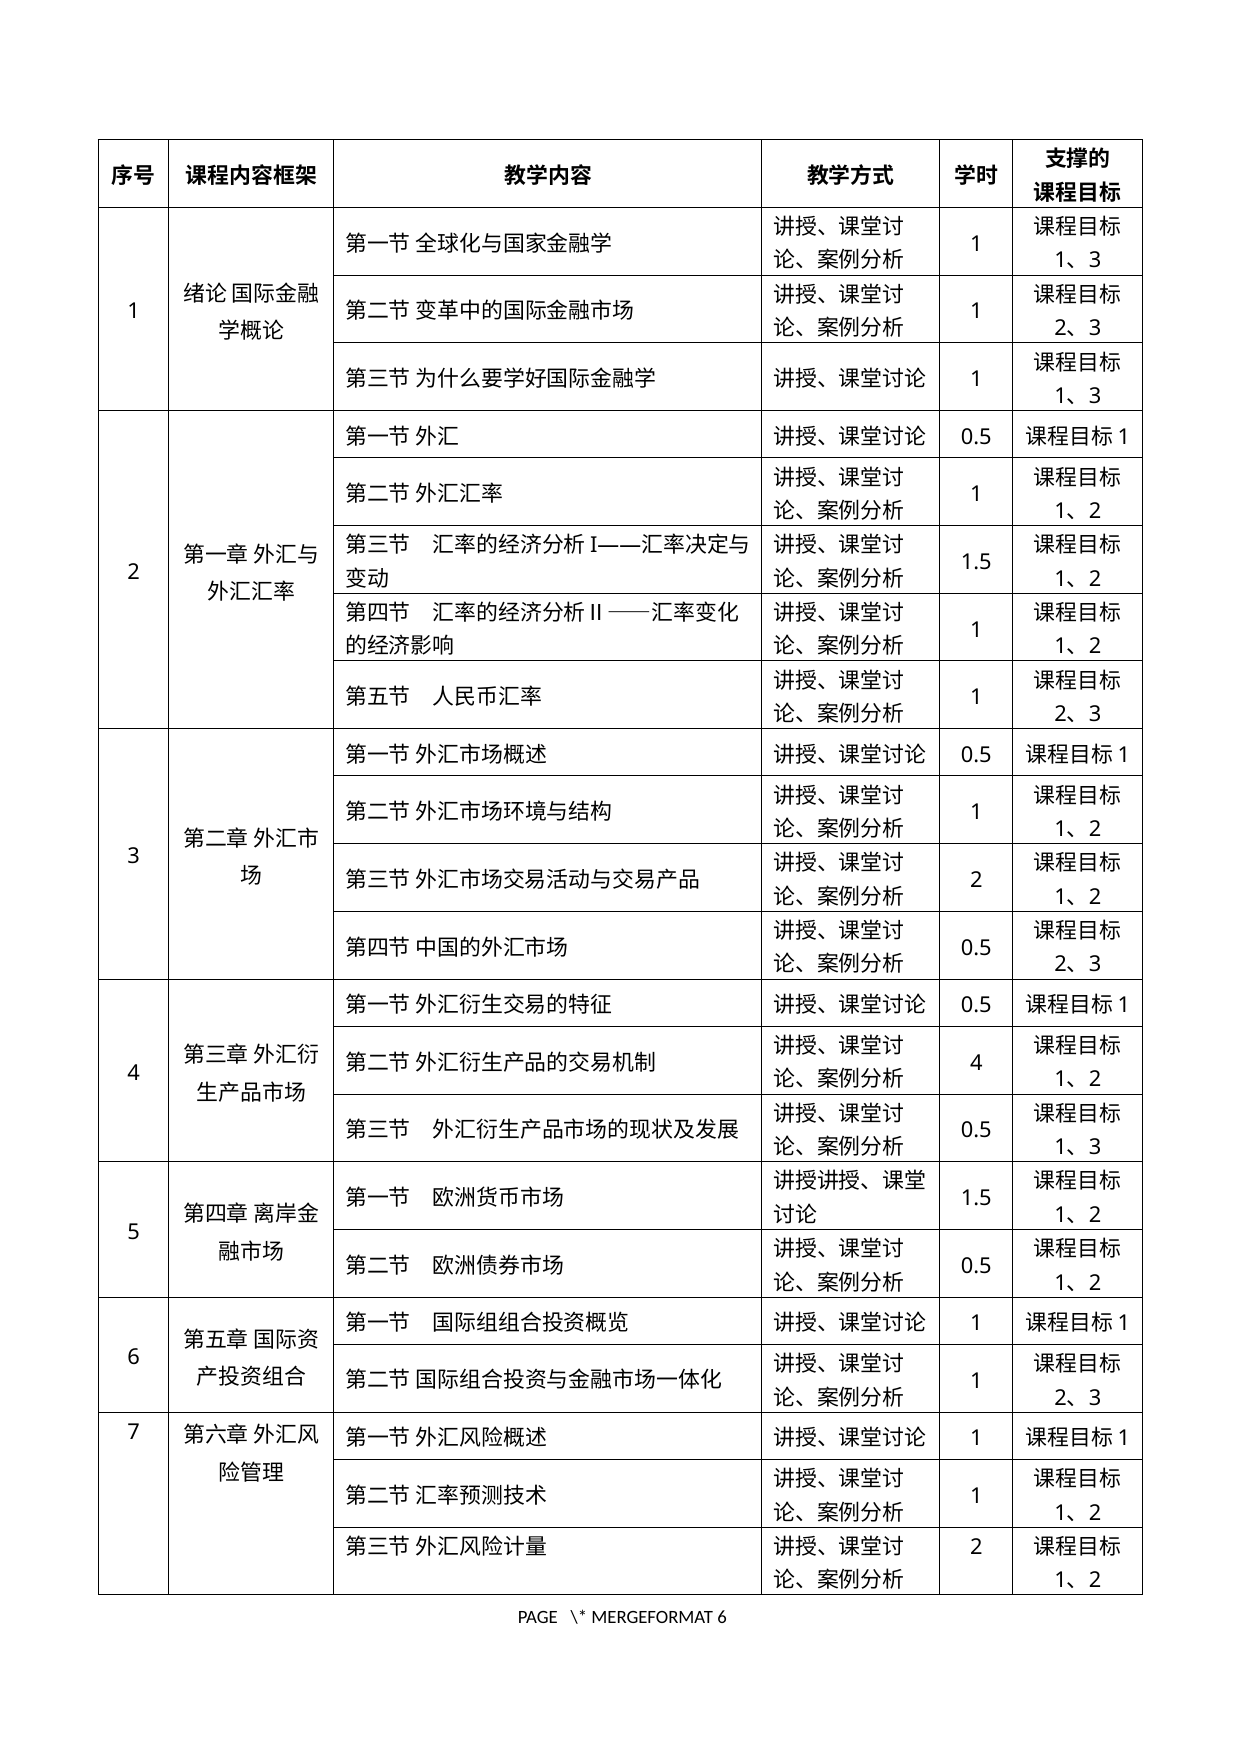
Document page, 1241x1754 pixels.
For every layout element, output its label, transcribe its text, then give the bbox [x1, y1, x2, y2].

table_cell 讲授、课堂讨论、案例分析 [762, 208, 939, 274]
table_cell 1.5 [940, 1162, 1012, 1229]
table_cell 0.5 [940, 912, 1012, 978]
table_header 课程内容框架 [169, 140, 333, 207]
table_cell 第三节 外汇衍生产品市场的现状及发展 [334, 1095, 761, 1161]
table_cell 课程目标1、2 [1013, 844, 1142, 911]
table_cell 1 [940, 458, 1012, 525]
table_cell 1 [940, 1298, 1012, 1344]
table_cell 0.5 [940, 729, 1012, 775]
table_cell 课程目标1、2 [1013, 594, 1142, 660]
table_cell 课程目标1、3 [1013, 343, 1142, 410]
table_header 序号 [99, 140, 168, 207]
table_cell 0.5 [940, 1095, 1012, 1161]
table_cell 讲授、课堂讨论、案例分析 [762, 1345, 939, 1412]
table_cell 7 [99, 1413, 168, 1594]
table_cell 讲授、课堂讨论、案例分析 [762, 1460, 939, 1527]
table_cell 第二节 外汇市场环境与结构 [334, 776, 761, 843]
table_cell 讲授、课堂讨论、案例分析 [762, 776, 939, 843]
table_cell 6 [99, 1298, 168, 1412]
table_cell 第二节 外汇汇率 [334, 458, 761, 525]
table_cell 第五章 国际资产投资组合 [169, 1298, 333, 1412]
table_cell 第三节 为什么要学好国际金融学 [334, 343, 761, 410]
table_cell 0.5 [940, 411, 1012, 457]
table_cell 课程目标1、2 [1013, 1460, 1142, 1527]
table_header 学时 [940, 140, 1012, 207]
table_cell 讲授、课堂讨论、案例分析 [762, 1027, 939, 1093]
table_cell 课程目标2、3 [1013, 912, 1142, 978]
table_cell 讲授、课堂讨论、案例分析 [762, 1528, 939, 1594]
table_cell 1 [940, 276, 1012, 342]
table_cell 第四章 离岸金融市场 [169, 1162, 333, 1297]
table_cell 第一节 外汇衍生交易的特征 [334, 980, 761, 1026]
table_cell 课程目标 1、2 [1013, 776, 1142, 843]
table_cell 课程目标2、3 [1013, 276, 1142, 342]
table_cell 讲授、课堂讨论 [762, 411, 939, 457]
table_cell 讲授、课堂讨论、案例分析 [762, 458, 939, 525]
table_header 教学内容 [334, 140, 761, 207]
table_cell 讲授、课堂讨论、案例分析 [762, 661, 939, 728]
table_cell 第三节 外汇市场交易活动与交易产品 [334, 844, 761, 911]
table_cell 课程目标 1、3 [1013, 1095, 1142, 1161]
table_cell 课程目标 1、2 [1013, 1027, 1142, 1093]
table_header 教学方式 [762, 140, 939, 207]
table_cell 1 [940, 594, 1012, 660]
table_cell 课程目标 1、2 [1013, 526, 1142, 593]
table_cell 1 [99, 208, 168, 410]
table_cell 2 [940, 1528, 1012, 1594]
table_cell 第二节 汇率预测技术 [334, 1460, 761, 1527]
table_cell 讲授、课堂讨论、案例分析 [762, 912, 939, 978]
table_cell 第四节 汇率的经济分析Ⅱ——汇率变化的经济影响 [334, 594, 761, 660]
table_cell 1 [940, 1460, 1012, 1527]
table_cell 2 [99, 411, 168, 728]
table_cell 讲授、课堂讨论、案例分析 [762, 1230, 939, 1297]
table_cell 第一章 外汇与外汇汇率 [169, 411, 333, 728]
table_cell 课程目标 1、2 [1013, 458, 1142, 525]
table_cell 第三节 外汇风险计量 [334, 1528, 761, 1594]
table_cell 第一节 欧洲货币市场 [334, 1162, 761, 1229]
table_cell 第一节 全球化与国家金融学 [334, 208, 761, 274]
table_cell 课程目标1 [1013, 1413, 1142, 1459]
table_cell 第三章 外汇衍生产品市场 [169, 980, 333, 1161]
table_cell 2 [940, 844, 1012, 911]
table_cell 讲授、课堂讨论、案例分析 [762, 526, 939, 593]
table_cell 第一节 外汇 [334, 411, 761, 457]
table_cell 讲授、课堂讨论、案例分析 [762, 276, 939, 342]
table_cell 讲授、课堂讨论、案例分析 [762, 844, 939, 911]
table_cell 课程目标1 [1013, 729, 1142, 775]
table_cell 1 [940, 661, 1012, 728]
table_cell 第二章 外汇市场 [169, 729, 333, 978]
table_cell 1.5 [940, 526, 1012, 593]
table_cell 绪论 国际金融学概论 [169, 208, 333, 410]
table_cell 第一节 外汇风险概述 [334, 1413, 761, 1459]
table_cell 讲授、课堂讨论 [762, 343, 939, 410]
table_cell 讲授、课堂讨论 [762, 1413, 939, 1459]
table_cell 1 [940, 776, 1012, 843]
table_cell 第一节 国际组组合投资概览 [334, 1298, 761, 1344]
table_cell 课程目标1 [1013, 1298, 1142, 1344]
table_cell 讲授、课堂讨论、案例分析 [762, 1095, 939, 1161]
table_cell 第六章 外汇风险管理 [169, 1413, 333, 1594]
table_cell 课程目标1 [1013, 411, 1142, 457]
table_cell 第二节 外汇衍生产品的交易机制 [334, 1027, 761, 1093]
table_cell 课程目标1、3 [1013, 208, 1142, 274]
table_cell 第二节 国际组合投资与金融市场一体化 [334, 1345, 761, 1412]
table_cell 0.5 [940, 980, 1012, 1026]
table_cell 课程目标 2、3 [1013, 1345, 1142, 1412]
table_cell 第一节 外汇市场概述 [334, 729, 761, 775]
table_cell 1 [940, 1345, 1012, 1412]
table_cell 第五节 人民币汇率 [334, 661, 761, 728]
table_cell 第三节 汇率的经济分析I——汇率决定与变动 [334, 526, 761, 593]
table_cell 讲授讲授、课堂讨论 [762, 1162, 939, 1229]
table_cell 讲授、课堂讨论 [762, 980, 939, 1026]
table_cell 4 [940, 1027, 1012, 1093]
table_cell 课程目标 1、2 [1013, 1162, 1142, 1229]
table_cell 课程目标1 [1013, 980, 1142, 1026]
table_header 支撑的 课程目标 [1013, 140, 1142, 207]
table_cell 第二节 变革中的国际金融市场 [334, 276, 761, 342]
table_cell 0.5 [940, 1230, 1012, 1297]
table_cell 课程目标 2、3 [1013, 661, 1142, 728]
table_cell 1 [940, 343, 1012, 410]
table_cell 讲授、课堂讨论 [762, 729, 939, 775]
table_cell 1 [940, 1413, 1012, 1459]
table_cell 第四节 中国的外汇市场 [334, 912, 761, 978]
table_cell 1 [940, 208, 1012, 274]
table_cell 讲授、课堂讨论、案例分析 [762, 594, 939, 660]
table_cell 4 [99, 980, 168, 1161]
table_cell 第二节 欧洲债券市场 [334, 1230, 761, 1297]
table_cell 讲授、课堂讨论 [762, 1298, 939, 1344]
table_cell 课程目标1、2 [1013, 1230, 1142, 1297]
table_cell 课程目标1、2 [1013, 1528, 1142, 1594]
table_cell 3 [99, 729, 168, 978]
table_cell 5 [99, 1162, 168, 1297]
